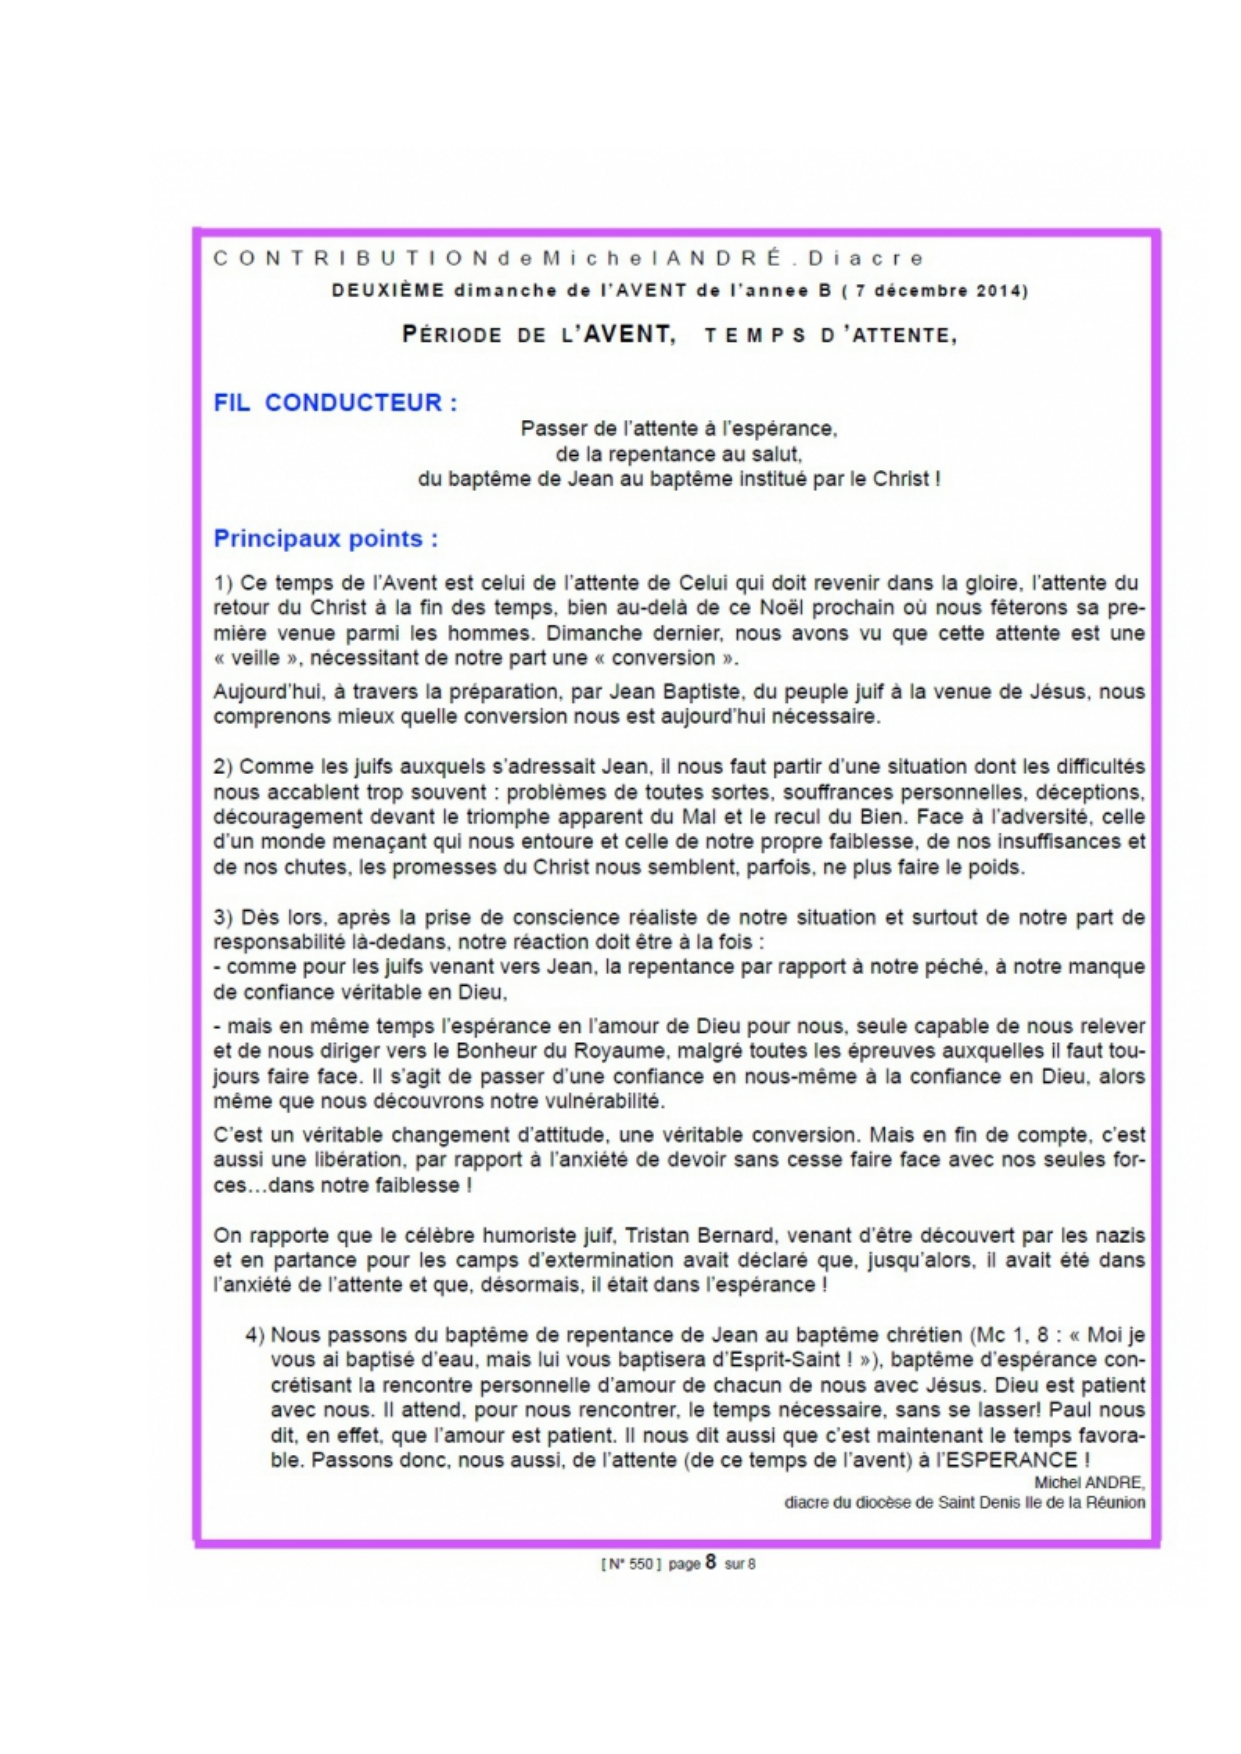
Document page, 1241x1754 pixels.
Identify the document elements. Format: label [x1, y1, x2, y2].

picture [147, 147, 1210, 1607]
